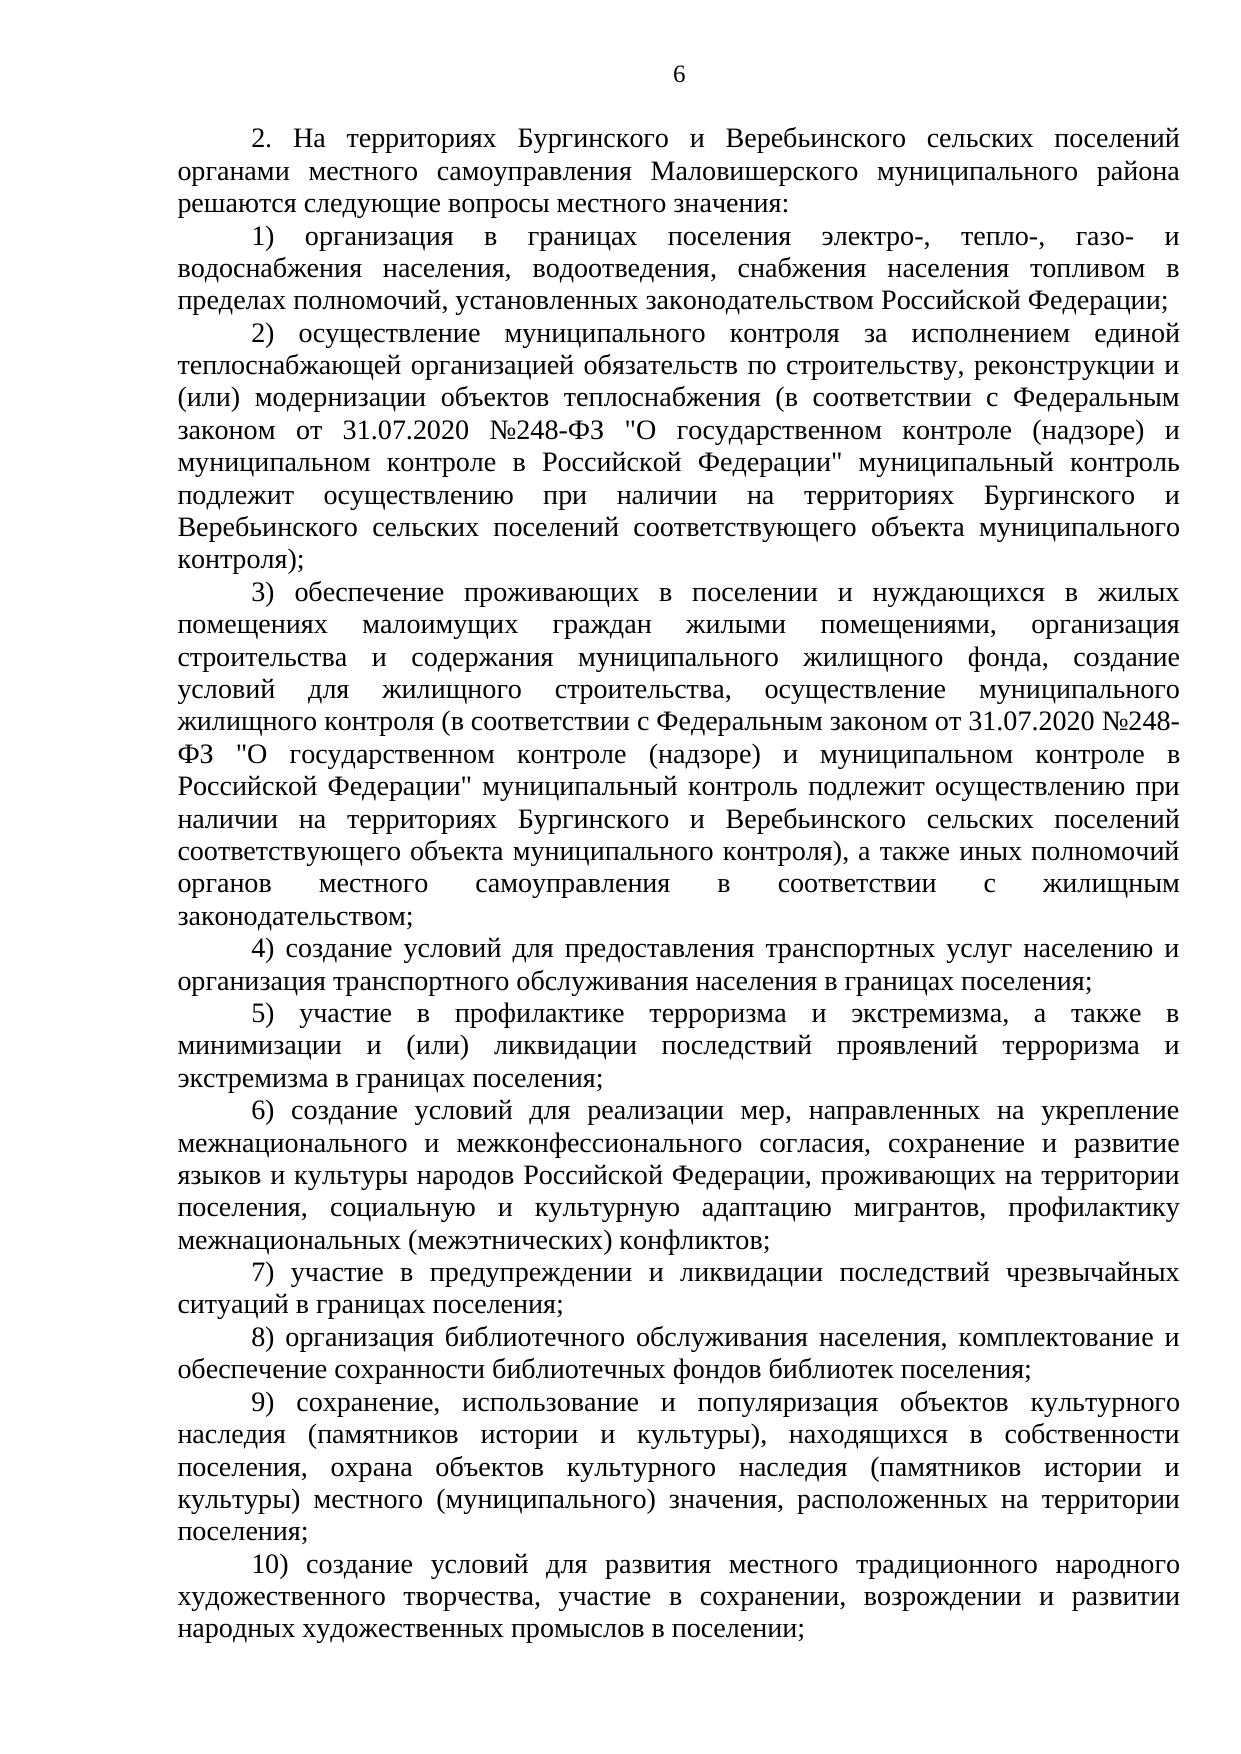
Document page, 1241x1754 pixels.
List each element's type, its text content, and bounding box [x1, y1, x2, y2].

text 9) сохранение, использование и популяризация объектов культурного наследия (памятников истории и культуры), находящихся в собственности поселения, охрана объектов культурного наследия (памятников истории и культуры) местного (муниципального) значения, расположенных на территории поселения; [177, 1385, 1181, 1547]
text 5) участие в профилактике терроризма и экстремизма, а также в минимизации и (или) ликвидации последствий проявлений терроризма и экстремизма в границах поселения; [177, 996, 1181, 1093]
text 1) организация в границах поселения электро-, тепло-, газо- и водоснабжения населения, водоотведения, снабжения населения топливом в пределах полномочий, установленных законодательством Российской Федерации; [177, 218, 1181, 316]
text 2) осуществление муниципального контроля за исполнением единой теплоснабжающей организацией обязательств по строительству, реконструкции и (или) модернизации объектов теплоснабжения (в соответствии с Федеральным законом от 31.07.2020 №248-ФЗ "О государственном контроле (надзоре) и муниципальном контроле в Российской Федерации" муниципальный контроль подлежит осуществлению при наличии на территориях Бургинского и Веребьинского сельских поселений соответствующего объекта муниципального контроля); [177, 316, 1181, 575]
text 6) создание условий для реализации мер, направленных на укрепление межнационального и межконфессионального согласия, сохранение и развитие языков и культуры народов Российской Федерации, проживающих на территории поселения, социальную и культурную адаптацию мигрантов, профилактику межнациональных (межэтнических) конфликтов; [177, 1093, 1181, 1255]
text 8) организация библиотечного обслуживания населения, комплектование и обеспечение сохранности библиотечных фондов библиотек поселения; [177, 1320, 1181, 1385]
text 10) создание условий для развития местного традиционного народного художественного творчества, участие в сохранении, возрождении и развитии народных художественных промыслов в поселении; [177, 1547, 1181, 1644]
text 2. На территориях Бургинского и Веребьинского сельских поселений органами местного самоуправления Маловишерского муниципального района решаются следующие вопросы местного значения: [177, 121, 1181, 218]
text 3) обеспечение проживающих в поселении и нуждающихся в жилых помещениях малоимущих граждан жилыми помещениями, организация строительства и содержания муниципального жилищного фонда, создание условий для жилищного строительства, осуществление муниципального жилищного контроля (в соответствии с Федеральным законом от 31.07.2020 №248-ФЗ "О государственном контроле (надзоре) и муниципальном контроле в Российской Федерации" муниципальный контроль подлежит осуществлению при наличии на территориях Бургинского и Веребьинского сельских поселений соответствующего объекта муниципального контроля), а также иных полномочий органов местного самоуправления в соответствии с жилищным законодательством; [177, 575, 1181, 931]
text 7) участие в предупреждении и ликвидации последствий чрезвычайных ситуаций в границах поселения; [177, 1255, 1181, 1320]
text 4) создание условий для предоставления транспортных услуг населению и организация транспортного обслуживания населения в границах поселения; [177, 931, 1181, 996]
